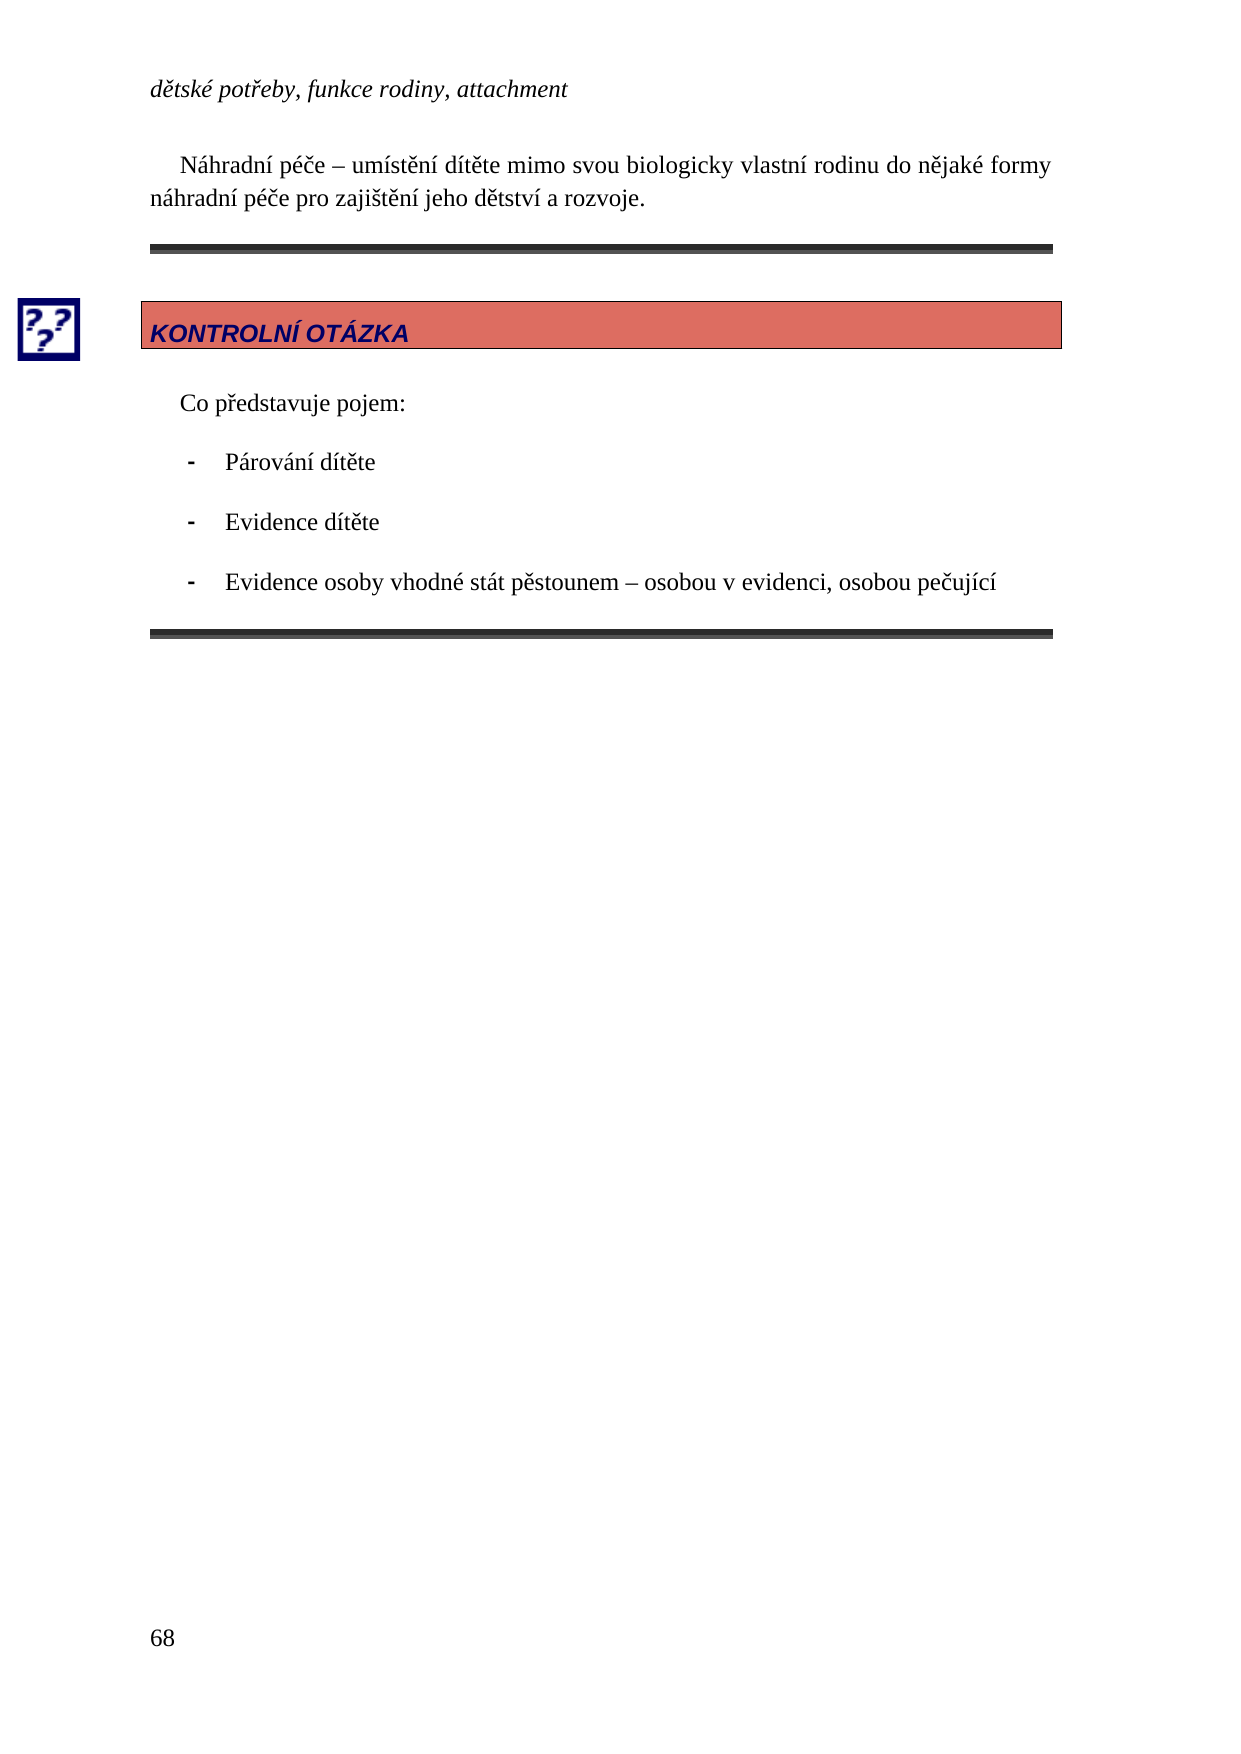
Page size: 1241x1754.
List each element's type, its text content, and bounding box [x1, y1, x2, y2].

list Evidence osoby vhodné stát pěstounem – osobou v evidenci, osobou pečující [187, 566, 1053, 597]
list Evidence dítěte [187, 506, 1053, 537]
text Kontrolní otázka [142, 302, 1061, 348]
picture [17, 298, 81, 361]
list Párování dítěte [187, 446, 1053, 477]
text Co představuje pojem: [150, 388, 1053, 417]
text Náhradní péče – umístění dítěte mimo svou biologicky vlastní rodinu do nějaké formy náhradní péče pro zajištění jeho dětství a rozvoje. [150, 150, 1053, 212]
